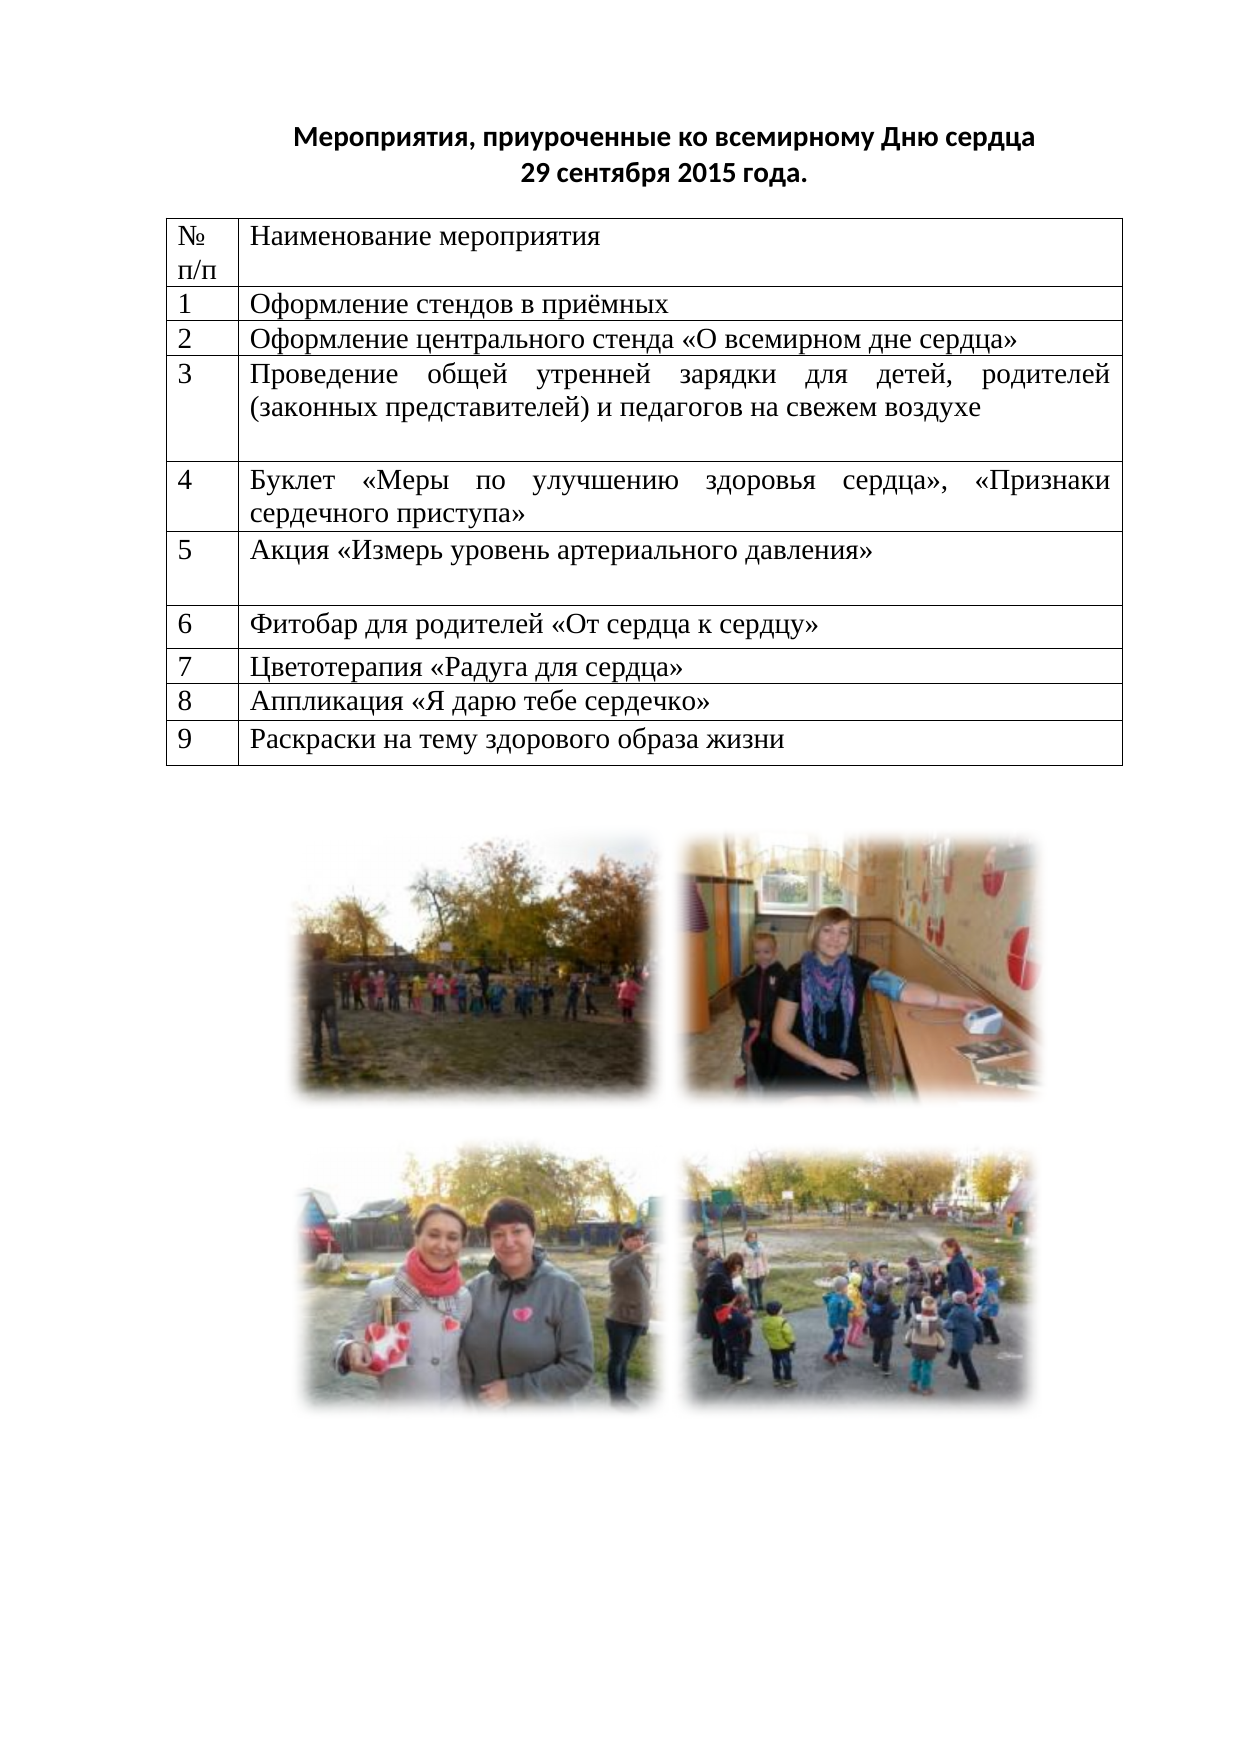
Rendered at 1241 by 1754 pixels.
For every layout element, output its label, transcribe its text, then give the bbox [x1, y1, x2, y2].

picture [702, 1171, 1014, 1390]
table_cell Оформление центрального стенда «О всемирном дне сердца» [239, 321, 1122, 355]
picture [699, 855, 1020, 1081]
table_cell 7 [167, 649, 238, 682]
table_cell 2 [167, 321, 238, 355]
table_cell Раскраски на тему здорового образа жизни [239, 721, 1122, 764]
table_cell 5 [167, 532, 238, 605]
table_cell Оформление стендов в приёмных [239, 287, 1122, 320]
table_header № п/п [167, 219, 238, 286]
table_cell Акция «Измерь уровень артериального давления» [239, 532, 1122, 605]
text Мероприятия, приуроченные ко всемирному Дню сердца [177, 118, 1152, 154]
picture [313, 852, 638, 1081]
table_cell Буклет «Меры по улучшению здоровья сердца», «Признаки сердечного приступа» [239, 462, 1122, 531]
table_cell 6 [167, 606, 238, 648]
text 29 сентября 2015 года. [177, 154, 1152, 189]
table_cell 9 [167, 721, 238, 764]
table_header Наименование мероприятия [239, 219, 1122, 286]
table_cell Фитобар для родителей «От сердца к сердцу» [239, 606, 1122, 648]
table_cell Проведение общей утренней зарядки для детей, родителей (законных представителей) и педагогов на свежем воздухе [239, 356, 1122, 461]
table_cell Аппликация «Я дарю тебе сердечко» [239, 684, 1122, 720]
table_cell 1 [167, 287, 238, 320]
table_cell Цветотерапия «Радуга для сердца» [239, 649, 1122, 682]
picture [319, 1163, 641, 1391]
table_cell 3 [167, 356, 238, 461]
table_cell 4 [167, 462, 238, 531]
table_cell 8 [167, 684, 238, 720]
